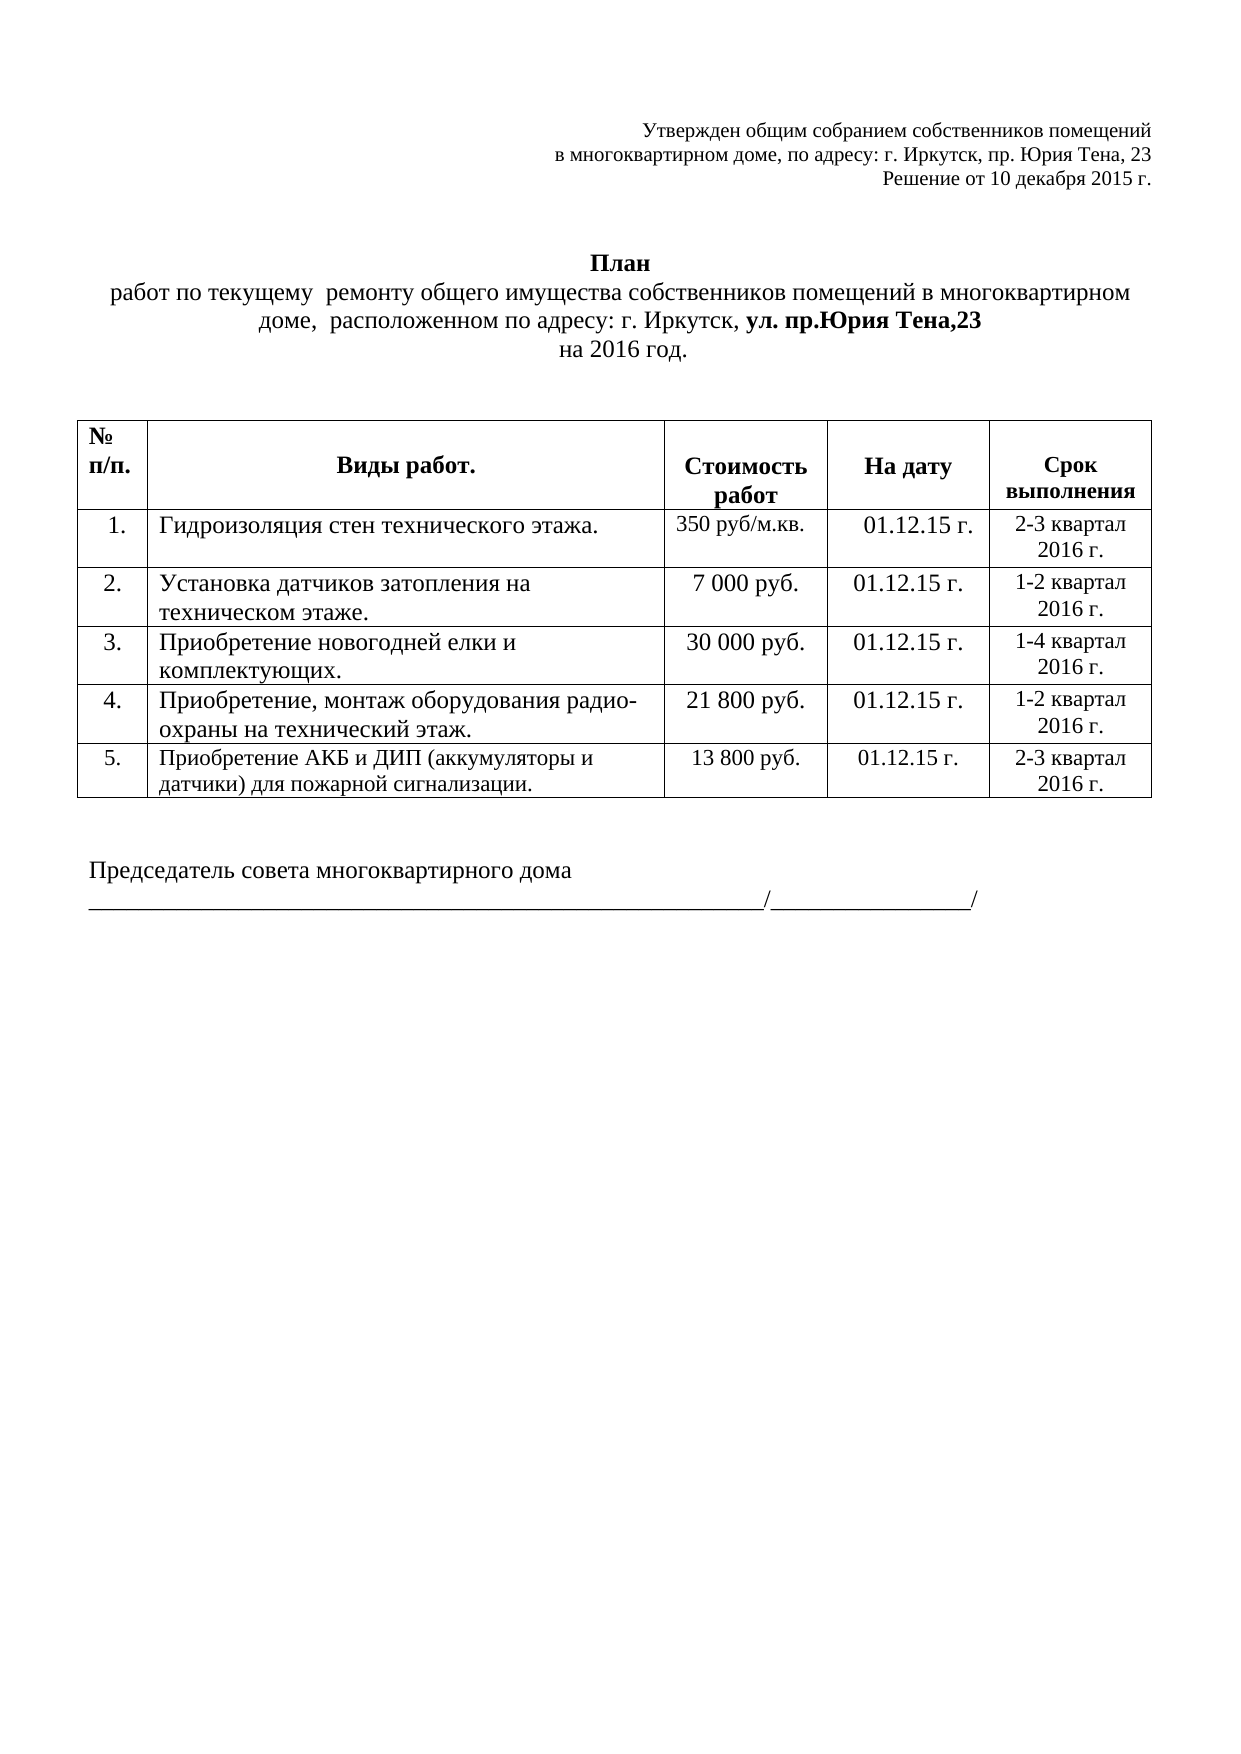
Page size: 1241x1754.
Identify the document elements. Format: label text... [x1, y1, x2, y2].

text ______________________________________________________/________________/ [89, 884, 1152, 913]
table_cell 01.12.15 г. [828, 510, 989, 567]
table_cell 2-3 квартал 2016 г. [990, 744, 1151, 797]
table_cell Стоимость работ [665, 450, 827, 509]
table_cell 01.12.15 г. [828, 568, 989, 626]
table_header [665, 421, 827, 450]
table_cell 7 000 руб. [665, 568, 827, 626]
table_header [828, 421, 989, 450]
table_cell 3. [78, 627, 147, 684]
table_cell Приобретение новогодней елки и комплектующих. [148, 627, 664, 684]
table_cell 1. [78, 510, 147, 567]
table_cell 30 000 руб. [665, 627, 827, 684]
text Решение от 10 декабря 2015 г. [89, 166, 1152, 190]
text работ по текущему ремонту общего имущества собственников помещений в многоквартирном доме, расположенном по адресу: г. Иркутск, ул. пр.Юрия Тена,23 [89, 277, 1152, 334]
table_cell 350 руб/м.кв. [665, 510, 827, 567]
table_cell 1-2 квартал 2016 г. [990, 568, 1151, 626]
table_cell Приобретение АКБ и ДИП (аккумуляторы и датчики) для пожарной сигнализации. [148, 744, 664, 797]
table_cell На дату [828, 450, 989, 509]
text на 2016 год. [89, 334, 1152, 363]
table_header [990, 421, 1151, 450]
table_header № п/п. [78, 421, 147, 509]
table_header Виды работ. [148, 421, 664, 509]
text в многоквартирном доме, по адресу: г. Иркутск, пр. Юрия Тена, 23 [89, 142, 1152, 166]
table_cell 01.12.15 г. [828, 744, 989, 797]
table_cell 01.12.15 г. [828, 685, 989, 743]
table_cell Срок выполнения [990, 450, 1151, 509]
table_cell Установка датчиков затопления на техническом этаже. [148, 568, 664, 626]
table_cell 13 800 руб. [665, 744, 827, 797]
table_cell 4. [78, 685, 147, 743]
text Председатель совета многоквартирного дома [89, 855, 1152, 884]
table_cell 5. [78, 744, 147, 797]
text План [89, 248, 1152, 277]
table_cell 1-4 квартал 2016 г. [990, 627, 1151, 684]
table_cell 1-2 квартал 2016 г. [990, 685, 1151, 743]
table_cell 21 800 руб. [665, 685, 827, 743]
table_cell 2. [78, 568, 147, 626]
table_cell Приобретение, монтаж оборудования радио-охраны на технический этаж. [148, 685, 664, 743]
text Утвержден общим собранием собственников помещений [89, 118, 1152, 142]
table_cell Гидроизоляция стен технического этажа. [148, 510, 664, 567]
table_cell 01.12.15 г. [828, 627, 989, 684]
table_cell 2-3 квартал 2016 г. [990, 510, 1151, 567]
